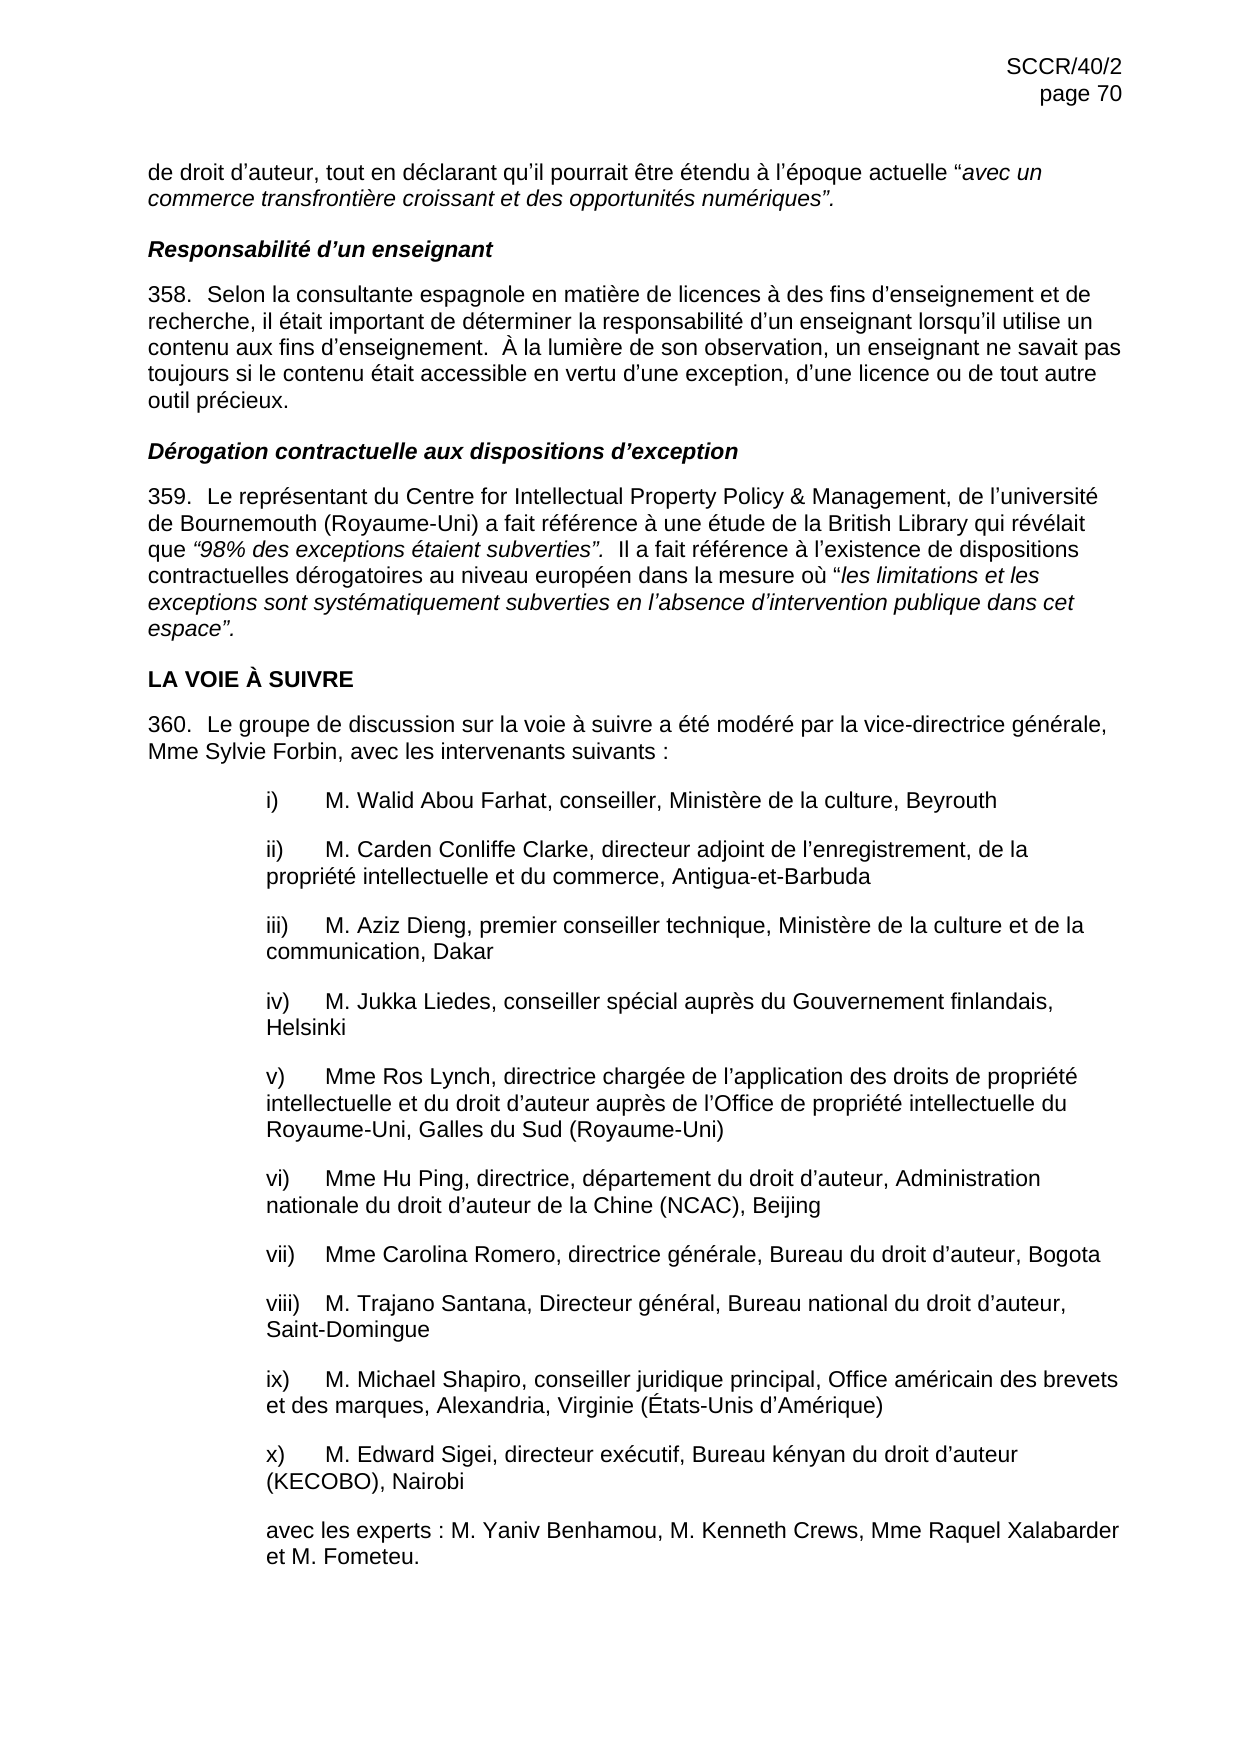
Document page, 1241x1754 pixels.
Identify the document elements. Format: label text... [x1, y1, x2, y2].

list M. Michael Shapiro, conseiller juridique principal, Office américain des brevets et des marques, Alexandria, Virginie (États-Unis dʼAmérique) [266, 1366, 1122, 1418]
text Selon la consultante espagnole en matière de licences à des fins d’enseignement et de recherche, il était important de déterminer la responsabilité dʼun enseignant lorsquʼil utilise un contenu aux fins dʼenseignement. À la lumière de son observation, un enseignant ne savait pas toujours si le contenu était accessible en vertu dʼune exception, dʼune licence ou de tout autre outil précieux. [148, 281, 1122, 413]
list M. Trajano Santana, Directeur général, Bureau national du droit d’auteur, Saint-Domingue [266, 1290, 1122, 1343]
list M. Edward Sigei, directeur exécutif, Bureau kényan du droit d’auteur (KECOBO), Nairobi [266, 1441, 1122, 1494]
list M. Carden Conliffe Clarke, directeur adjoint de l’enregistrement, de la propriété intellectuelle et du commerce, Antigua-et-Barbuda [266, 836, 1122, 889]
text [148, 158, 1122, 211]
list M. Aziz Dieng, premier conseiller technique, Ministère de la culture et de la communication, Dakar [266, 912, 1122, 965]
list Mme Hu Ping, directrice, département du droit d’auteur, Administration nationale du droit d’auteur de la Chine (NCAC), Beijing [266, 1165, 1122, 1218]
subtitle Dérogation contractuelle aux dispositions dʼexception [148, 438, 1122, 464]
subtitle Responsabilité dʼun enseignant [148, 236, 1122, 263]
list M. Jukka Liedes, conseiller spécial auprès du Gouvernement finlandais, Helsinki [266, 988, 1122, 1040]
text Le représentant du Centre for Intellectual Property Policy & Management, de lʼuniversité de Bournemouth (Royaume-Uni) a fait référence à une étude de la British Library qui révélait que “98% des exceptions étaient subverties”. Il a fait référence à lʼexistence de dispositions contractuelles dérogatoires au niveau européen dans la mesure où “les limitations et les exceptions sont systématiquement subverties en lʼabsence dʼintervention publique dans cet espace”. [148, 483, 1122, 641]
list Mme Carolina Romero, directrice générale, Bureau du droit d’auteur, Bogota [266, 1241, 1122, 1267]
list M. Walid Abou Farhat, conseiller, Ministère de la culture, Beyrouth [266, 787, 1122, 813]
text avec les experts : M. Yaniv Benhamou, M. Kenneth Crews, Mme Raquel Xalabarder et M. Fometeu. [266, 1517, 1122, 1570]
list Mme Ros Lynch, directrice chargée de l’application des droits de propriété intellectuelle et du droit d’auteur auprès de l’Office de propriété intellectuelle du Royaume-Uni, Galles du Sud (Royaume-Uni) [266, 1063, 1122, 1142]
subtitle La voie à suivre [148, 666, 1122, 693]
text Le groupe de discussion sur la voie à suivre a été modéré par la vice-directrice générale, Mme Sylvie Forbin, avec les intervenants suivants : [148, 711, 1122, 764]
